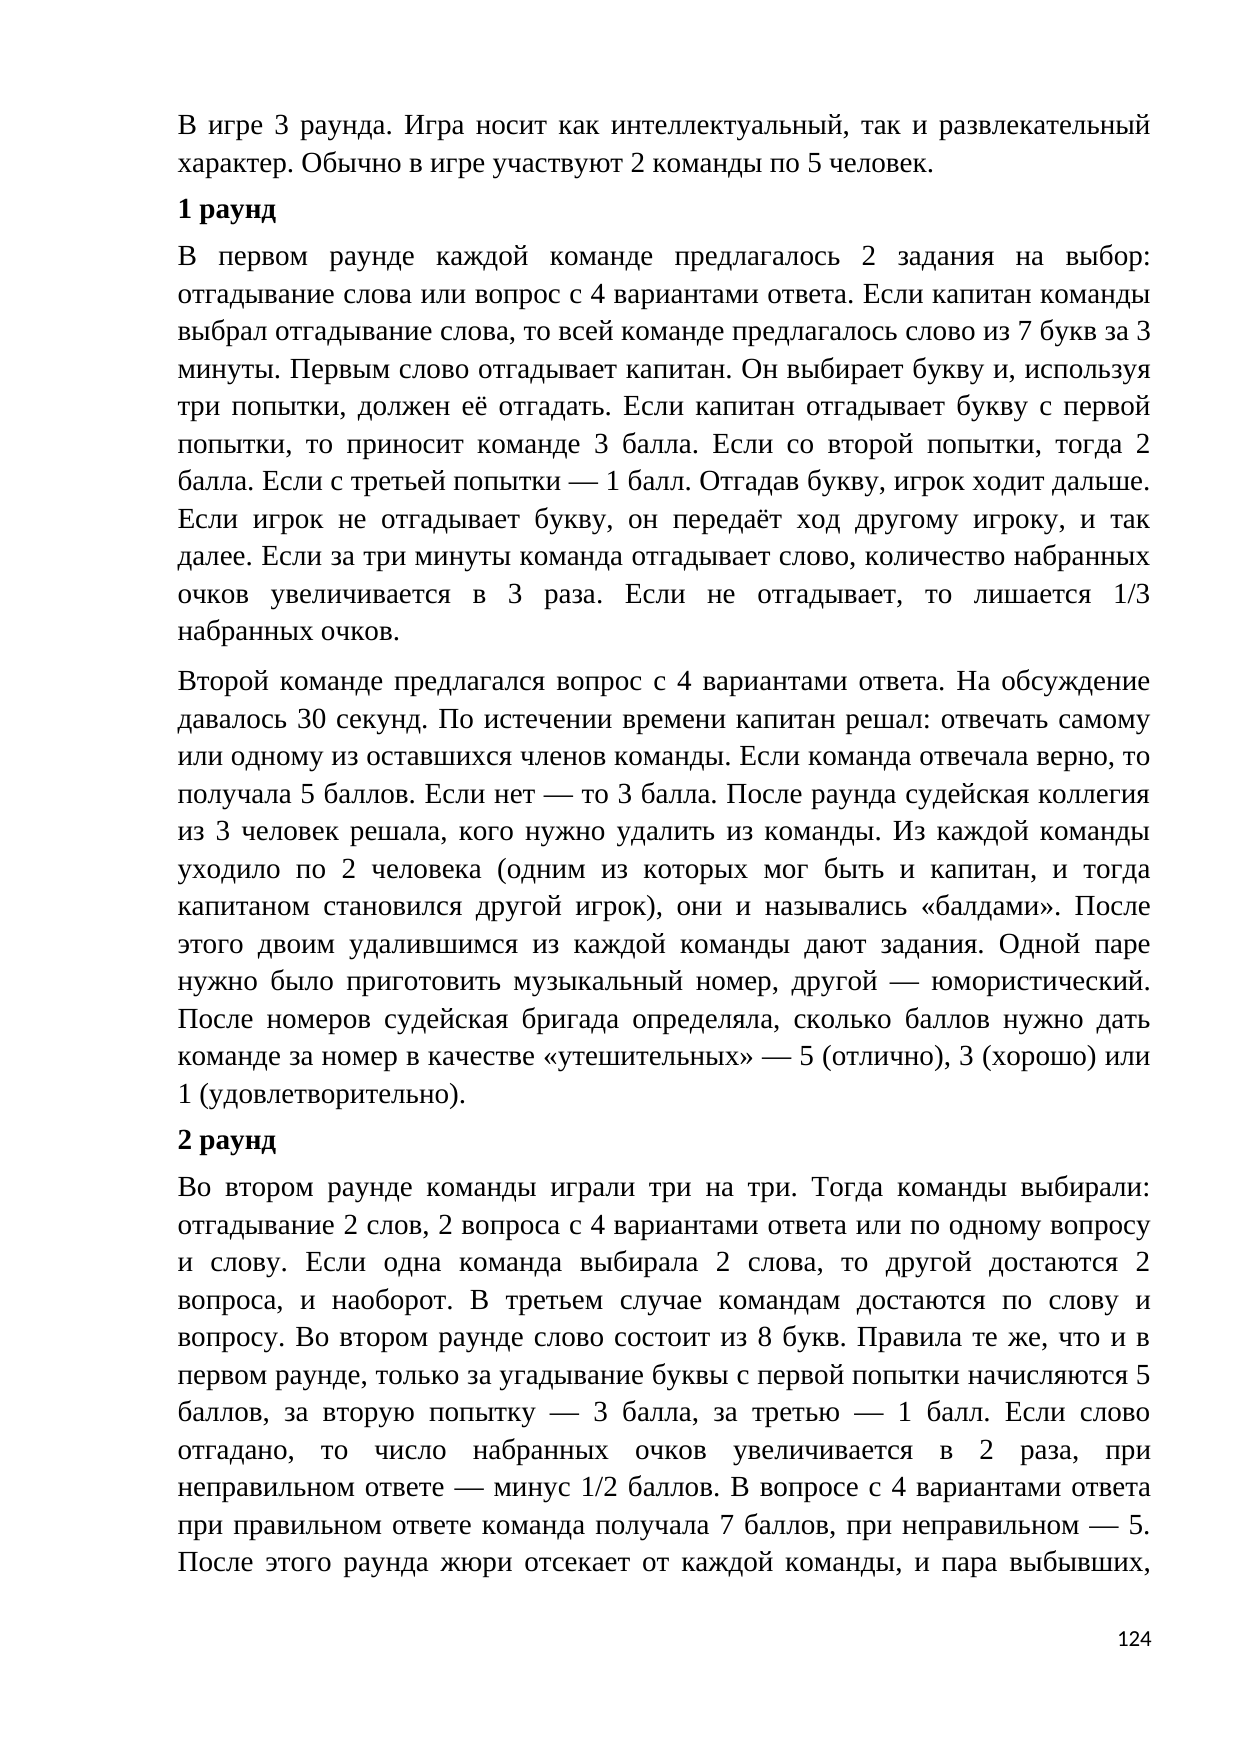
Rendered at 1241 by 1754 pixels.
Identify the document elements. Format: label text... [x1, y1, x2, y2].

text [177, 1166, 1152, 1578]
text В игре 3 раунда. Игра носит как интеллектуальный, так и развлекательный характер. Обычно в игре участвуют 2 команды по 5 человек. [177, 103, 1152, 178]
text Второй команде предлагался вопрос с 4 вариантами ответа. На обсуждение давалось 30 секунд. По истечении времени капитан решал: отвечать самому или одному из оставшихся членов команды. Если команда отвечала верно, то получала 5 баллов. Если нет — то 3 балла. После раунда судейская коллегия из 3 человек решала, кого нужно удалить из команды. Из каждой команды уходило по 2 человека (одним из которых мог быть и капитан, и тогда капитаном становился другой игрок), они и назывались «балдами». После этого двоим удалившимся из каждой команды дают задания. Одной паре нужно было приготовить музыкальный номер, другой — юмористический. После номеров судейская бригада определяла, сколько баллов нужно дать команде за номер в качестве «утешительных» — 5 (отлично), 3 (хорошо) или 1 (удовлетворительно). [177, 659, 1152, 1109]
text 1 раунд [177, 191, 1152, 224]
text 2 раунд [177, 1122, 1152, 1156]
text В первом раунде каждой команде предлагалось 2 задания на выбор: отгадывание слова или вопрос с 4 вариантами ответа. Если капитан команды выбрал отгадывание слова, то всей команде предлагалось слово из 7 букв за 3 минуты. Первым слово отгадывает капитан. Он выбирает букву и, используя три попытки, должен её отгадать. Если капитан отгадывает букву с первой попытки, то приносит команде 3 балла. Если со второй попытки, тогда 2 балла. Если с третьей попытки — 1 балл. Отгадав букву, игрок ходит дальше. Если игрок не отгадывает букву, он передаёт ход другому игроку, и так далее. Если за три минуты команда отгадывает слово, количество набранных очков увеличивается в 3 раза. Если не отгадывает, то лишается 1/3 набранных очков. [177, 234, 1152, 647]
